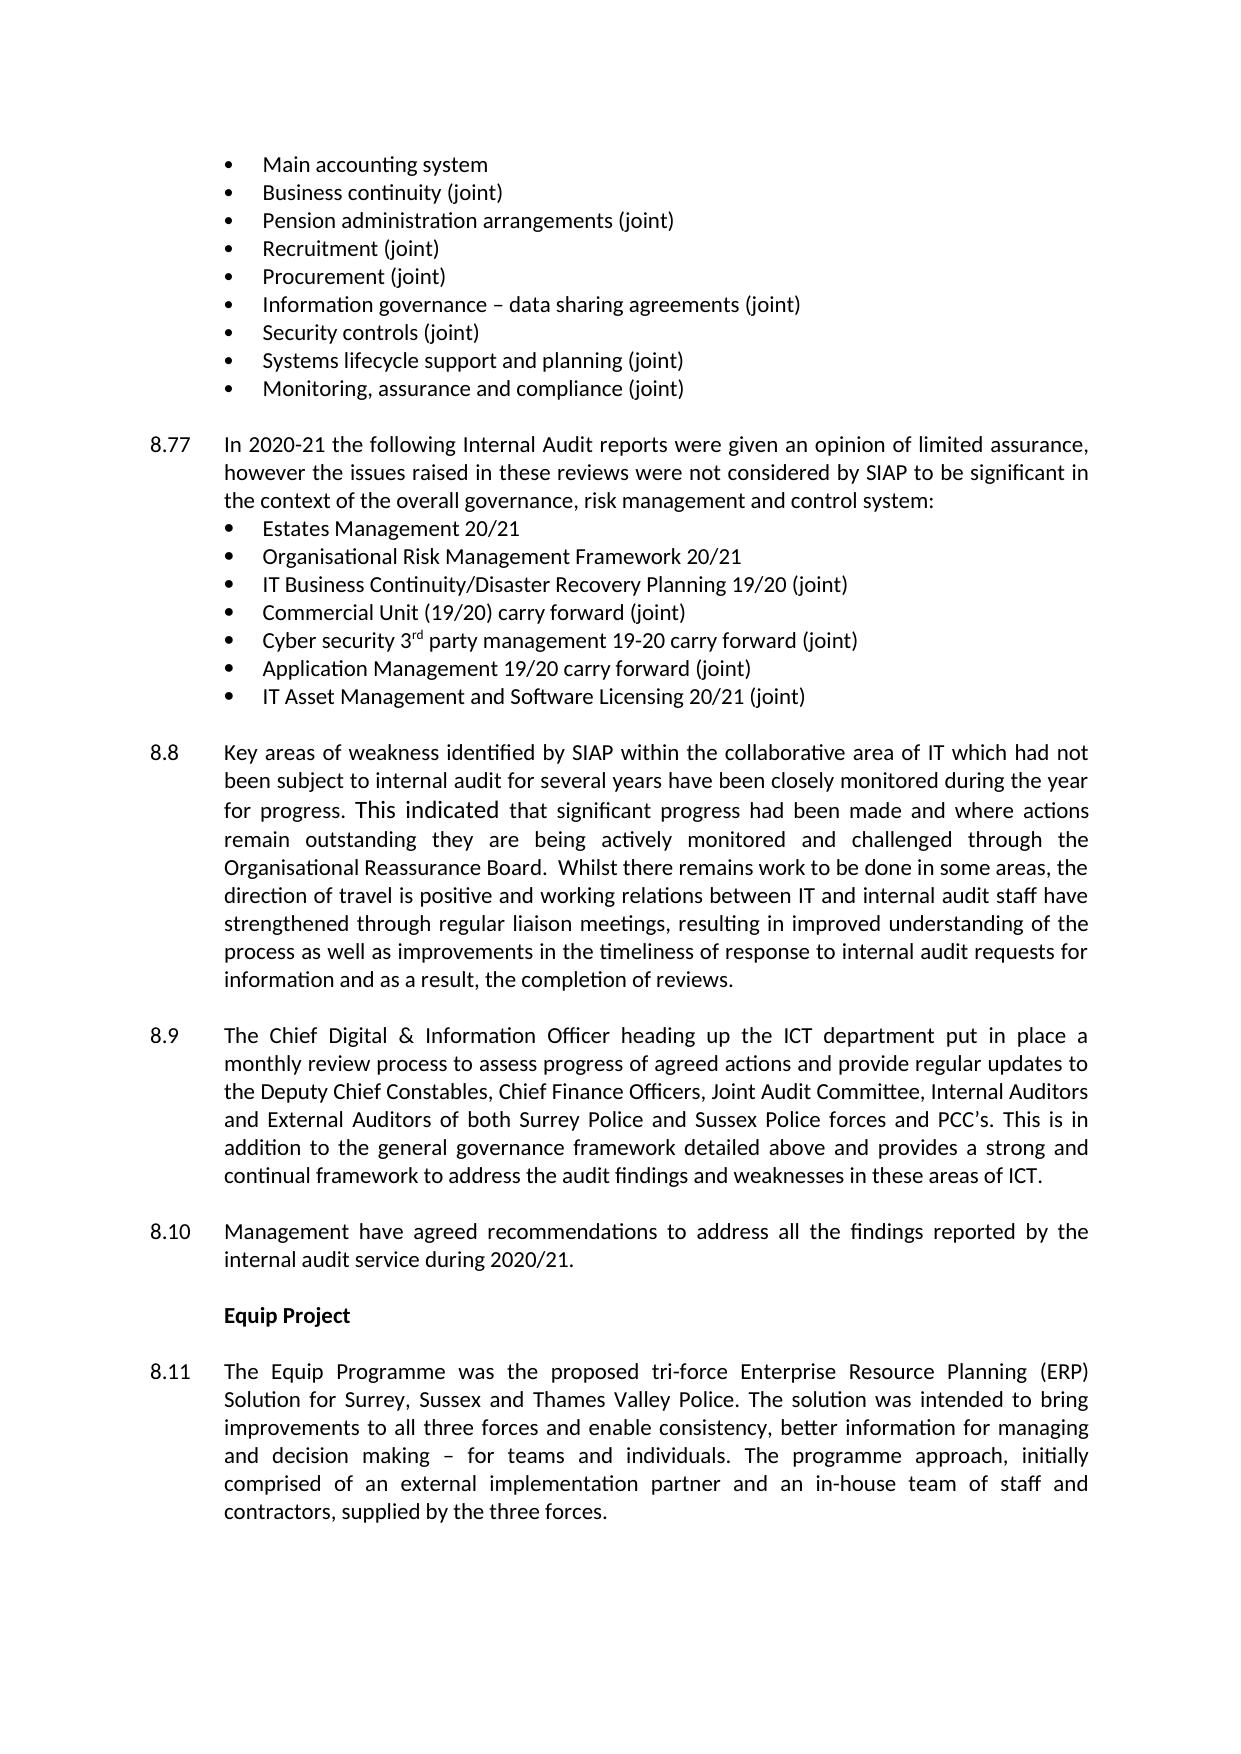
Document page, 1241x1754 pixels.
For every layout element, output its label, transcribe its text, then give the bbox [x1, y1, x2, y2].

list Organisational Risk Management Framework 20/21 [225, 542, 1090, 570]
text 8. Management have agreed recommendations to address all the findings reported by the internal audit service during 2020/21. [150, 1217, 1090, 1273]
text Equip Project [150, 1301, 1090, 1329]
text 8. In 2020-21 the following Internal Audit reports were given an opinion of limited assurance, however the issues raised in these reviews were not considered by SIAP to be significant in the context of the overall governance, risk management and control system: [150, 430, 1090, 514]
text 8.1 The Equip Programme was the proposed tri-force Enterprise Resource Planning (ERP) Solution for Surrey, Sussex and Thames Valley Police. The solution was intended to bring improvements to all three forces and enable consistency, better information for managing and decision making – for teams and individuals. The programme approach, initially comprised of an external implementation partner and an in-house team of staff and contractors, supplied by the three forces. [150, 1357, 1090, 1526]
text 8. Key areas of weakness identified by SIAP within the collaborative area of IT which had not been subject to internal audit for several years have been closely monitored during the year for progress. [150, 738, 1090, 993]
list Estates Management 20/21 [225, 514, 1090, 542]
text 8. The Chief Digital & Information Officer heading up the ICT department put in place a monthly review process to assess progress of agreed actions and provide regular updates to the Deputy Chief Constables, Chief Finance Officers, Joint Audit Committee, Internal Auditors and External Auditors of both Surrey Police and Sussex Police forces and PCC’s. This is in addition to the general governance framework detailed above and provides a strong and continual framework to address the audit findings and weaknesses in these areas of ICT. [150, 1021, 1090, 1189]
list IT Business Continuity/Disaster Recovery Planning 19/20 oint [225, 570, 1090, 598]
